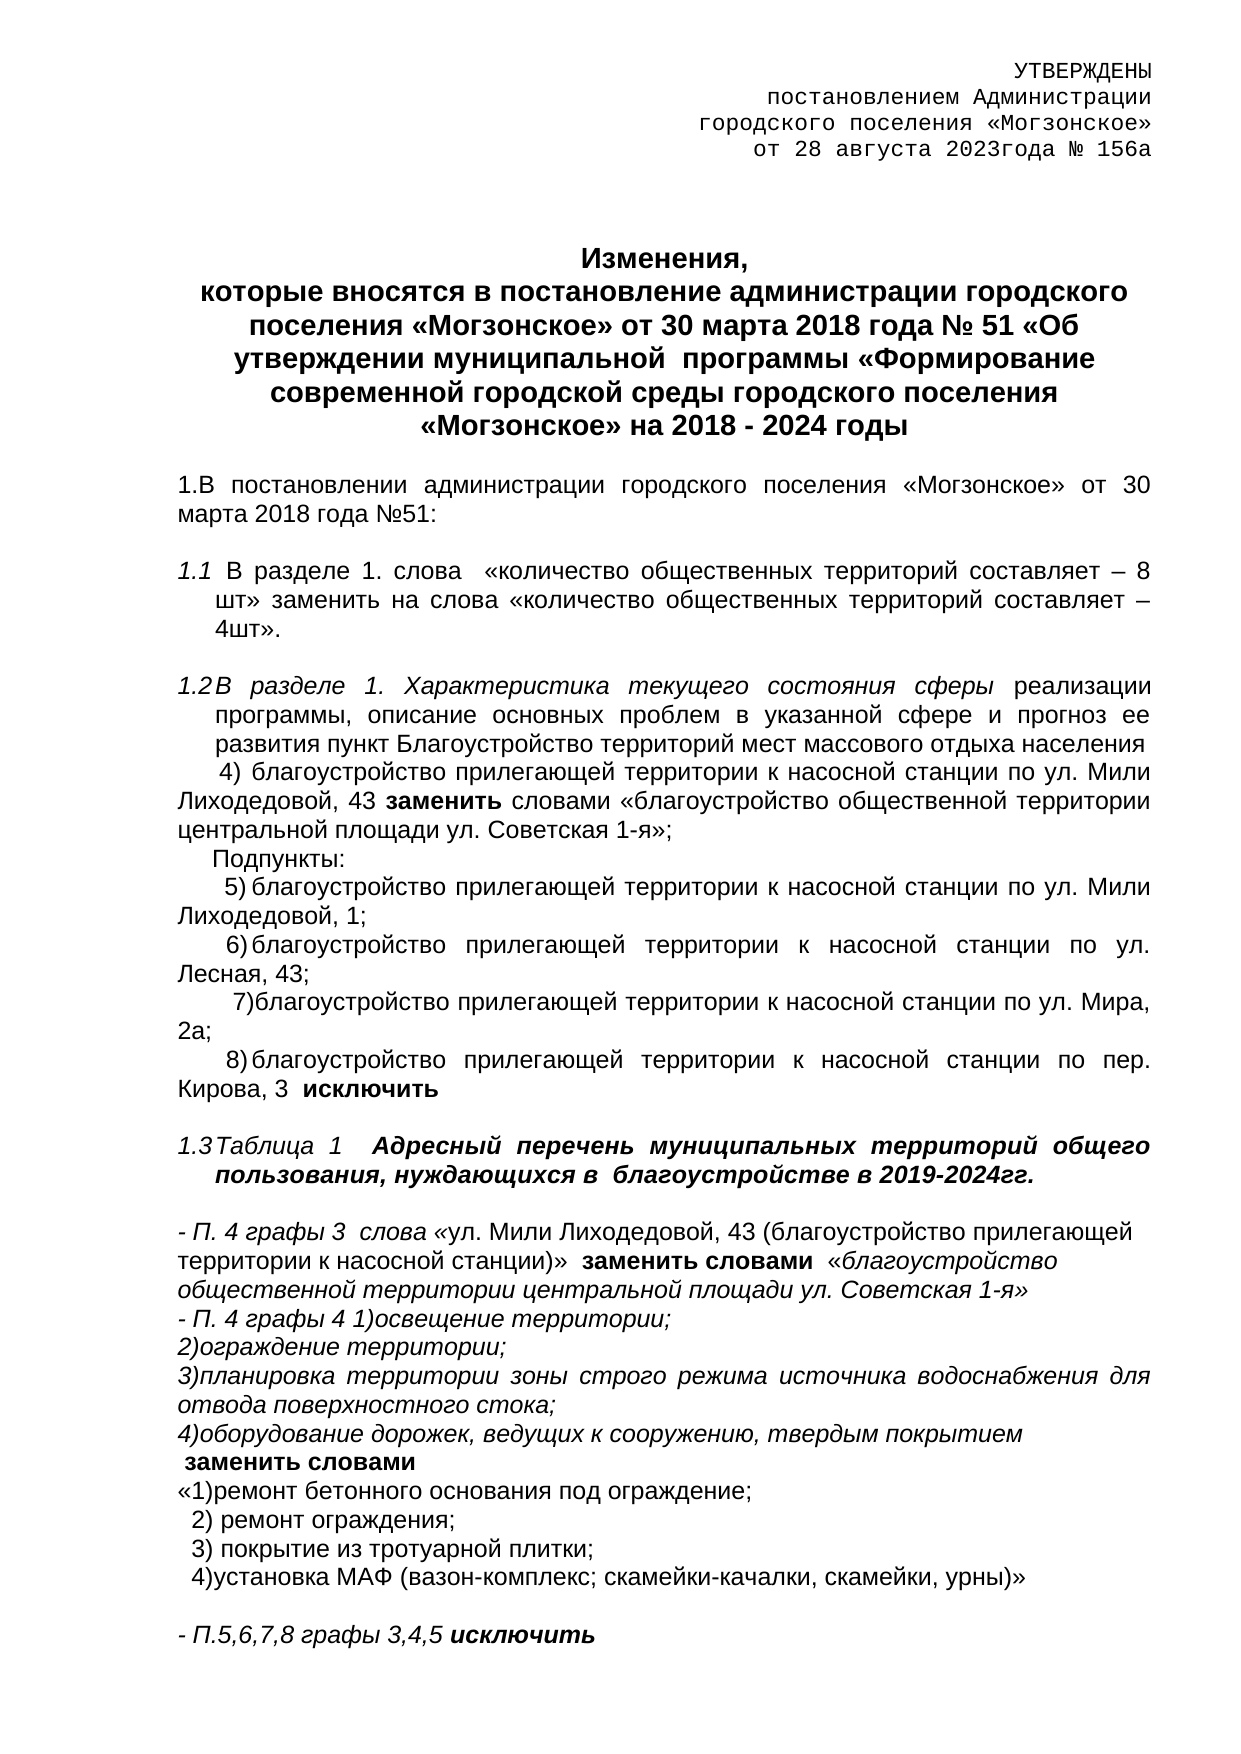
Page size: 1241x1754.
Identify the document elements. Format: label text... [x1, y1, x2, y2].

text 5) благоустройство прилегающей территории к насосной станции по ул. Мили Лиходедовой, 1; [177, 872, 1152, 930]
text городского поселения «Могзонское» [177, 111, 1152, 137]
text 7)благоустройство прилегающей территории к насосной станции по ул. Мира, 2а; [177, 987, 1152, 1045]
list Таблица 1 Адресный перечень муниципальных территорий общего пользования, нуждающихся в благоустройстве в 2019-2024гг. [177, 1131, 1152, 1189]
text 4) благоустройство прилегающей территории к насосной станции по ул. Мили Лиходедовой, 43 заменить словами «благоустройство общественной территории центральной площади ул. Советская 1-я»; [177, 757, 1152, 844]
text 8) благоустройство прилегающей территории к насосной станции по пер. Кирова, 3 исключить [177, 1045, 1152, 1102]
text «1)ремонт бетонного основания под ограждение; [177, 1476, 1152, 1505]
text УТВЕРЖДЕНЫ [177, 59, 1152, 85]
text 4)оборудование дорожек, ведущих к сооружению, твердым покрытием [177, 1419, 1152, 1447]
text 4)установка МАФ (вазон-комплекс; скамейки-качалки, скамейки, урны)» [177, 1562, 1152, 1591]
text 3)планировка территории зоны строго режима источника водоснабжения для отвода поверхностного стока; [177, 1361, 1152, 1419]
text 6) благоустройство прилегающей территории к насосной станции по ул. Лесная, 43; [177, 930, 1152, 987]
text - П. 4 графы 3 слова «ул. Мили Лиходедовой, 43 (благоустройство прилегающей территории к насосной станции)» заменить словами «благоустройство общественной территории центральной площади ул. Советская 1-я» [177, 1217, 1152, 1304]
text Изменения, [177, 241, 1152, 274]
text заменить словами [177, 1447, 1152, 1476]
text которые вносятся в постановление администрации городского поселения «Могзонское» от 30 марта 2018 года № 51 «Об утверждении муниципальной программы «Формирование современной городской среды городского поселения «Могзонское» на 2018 - 2024 годы [177, 274, 1152, 442]
text 1.В постановлении администрации городского поселения «Могзонское» от 30 марта 2018 года №51: [177, 470, 1152, 527]
text 2)ограждение территории; [177, 1332, 1152, 1361]
text постановлением Администрации [177, 85, 1152, 111]
text Подпункты: [177, 844, 1152, 872]
list В разделе 1. слова «количество общественных территорий составляет – 8 шт» заменить на слова «количество общественных территорий составляет – 4шт». [177, 556, 1152, 642]
text от 28 августа 2023года № 156а [177, 137, 1152, 163]
text - П.5,6,7,8 графы 3,4,5 исключить [177, 1620, 1152, 1649]
list В разделе 1. Характеристика текущего состояния сферы реализации программы, описание основных проблем в указанной сфере и прогноз ее развития пункт Благоустройство территорий мест массового отдыха населения [177, 671, 1152, 757]
text - П. 4 графы 4 1)освещение территории; [177, 1304, 1152, 1332]
text 3) покрытие из тротуарной плитки; [177, 1534, 1152, 1562]
text 2) ремонт ограждения; [177, 1505, 1152, 1534]
